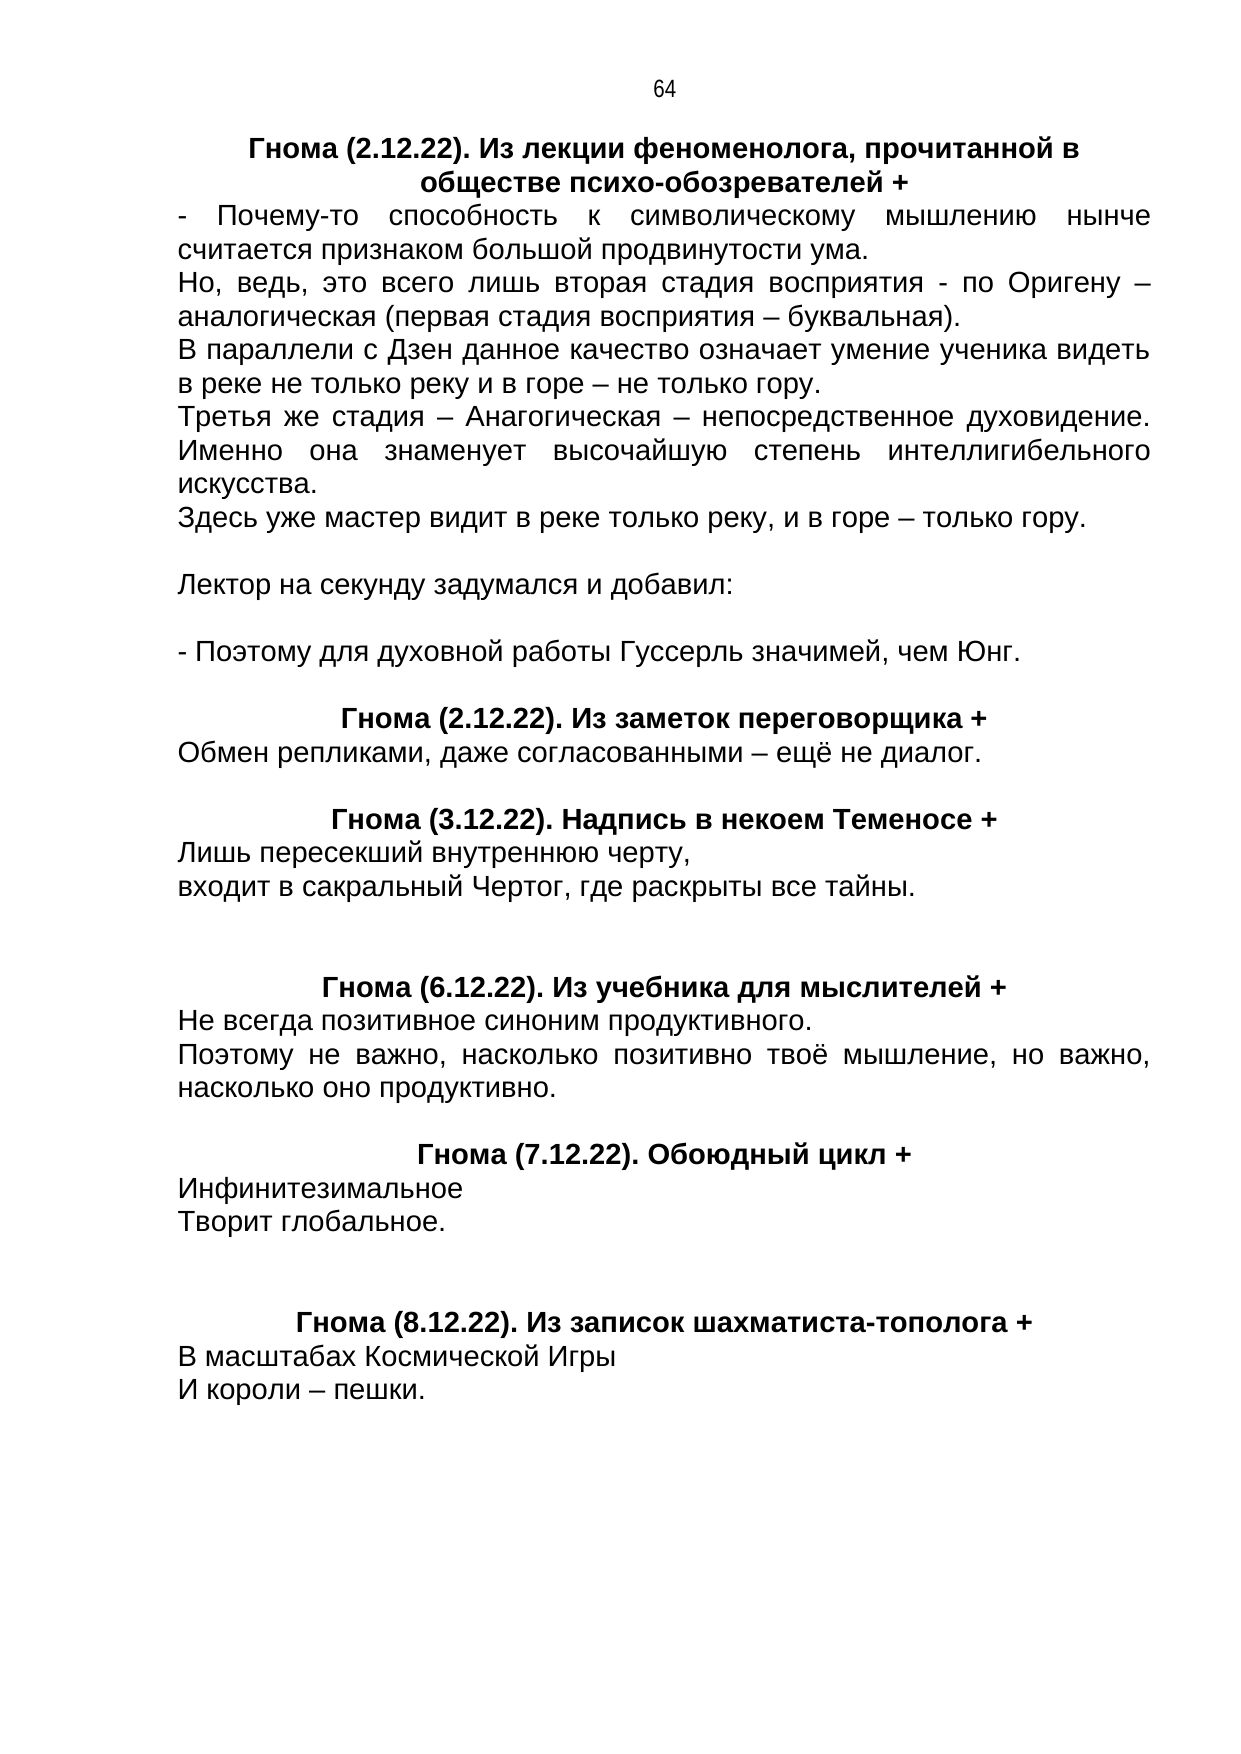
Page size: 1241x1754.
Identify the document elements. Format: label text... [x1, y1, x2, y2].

text Гнома (2.12.22). Из заметок переговорщика + [177, 701, 1152, 735]
text Не всегда позитивное синоним продуктивного. [177, 1003, 1152, 1037]
text - Поэтому для духовной работы Гуссерль значимей, чем Юнг. [177, 634, 1152, 668]
text В параллели с Дзен данное качество означает умение ученика видеть в реке не только реку и в горе – не только гору. [177, 332, 1152, 399]
text Гнома (8.12.22). Из записок шахматиста-тополога + [177, 1305, 1152, 1338]
text - Почему-то способность к символическому мышлению нынче считается признаком большой продвинутости ума. [177, 198, 1152, 265]
text Творит глобальное. [177, 1204, 1152, 1238]
text Гнома (6.12.22). Из учебника для мыслителей + [177, 969, 1152, 1003]
text Гнома (7.12.22). Обоюдный цикл + [177, 1137, 1152, 1171]
text Обмен репликами, даже согласованными – ещё не диалог. [177, 735, 1152, 768]
text Гнома (3.12.22). Надпись в некоем Теменосе + [177, 802, 1152, 835]
text Гнома (2.12.22). Из лекции феноменолога, прочитанной в обществе психо-обозревателей + [177, 131, 1152, 198]
text входит в сакральный Чертог, где раскрыты все тайны. [177, 869, 1152, 902]
text В масштабах Космической Игры [177, 1338, 1152, 1372]
text Лишь пересекший внутреннюю черту, [177, 835, 1152, 869]
text И короли – пешки. [177, 1372, 1152, 1406]
text Инфинитезимальное [177, 1171, 1152, 1204]
text Поэтому не важно, насколько позитивно твоё мышление, но важно, насколько оно продуктивно. [177, 1037, 1152, 1104]
text Лектор на секунду задумался и добавил: [177, 567, 1152, 601]
text Третья же стадия – Анагогическая – непосредственное духовидение. Именно она знаменует высочайшую степень интеллигибельного искусства. [177, 399, 1152, 500]
text Здесь уже мастер видит в реке только реку, и в горе – только гору. [177, 500, 1152, 533]
text Но, ведь, это всего лишь вторая стадия восприятия - по Оригену – аналогическая (первая стадия восприятия – буквальная). [177, 265, 1152, 332]
